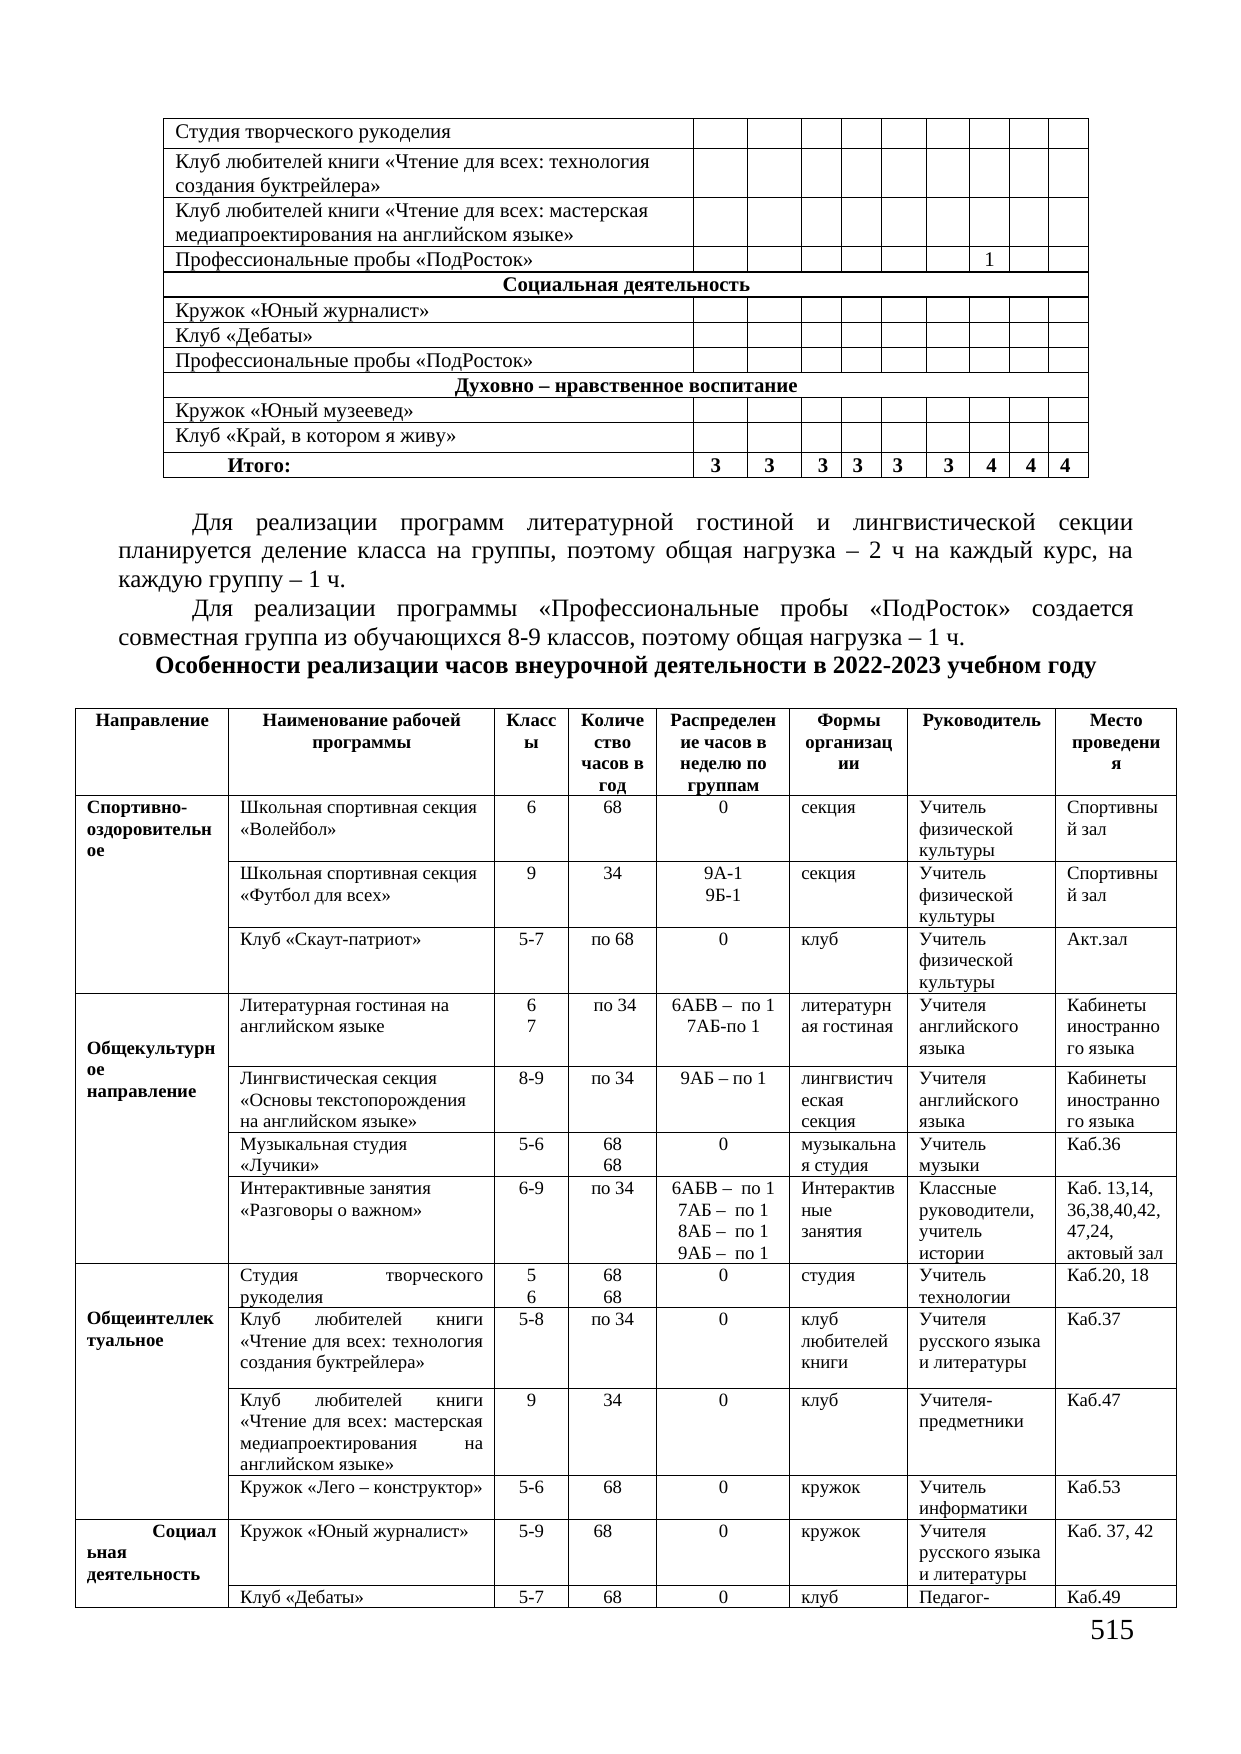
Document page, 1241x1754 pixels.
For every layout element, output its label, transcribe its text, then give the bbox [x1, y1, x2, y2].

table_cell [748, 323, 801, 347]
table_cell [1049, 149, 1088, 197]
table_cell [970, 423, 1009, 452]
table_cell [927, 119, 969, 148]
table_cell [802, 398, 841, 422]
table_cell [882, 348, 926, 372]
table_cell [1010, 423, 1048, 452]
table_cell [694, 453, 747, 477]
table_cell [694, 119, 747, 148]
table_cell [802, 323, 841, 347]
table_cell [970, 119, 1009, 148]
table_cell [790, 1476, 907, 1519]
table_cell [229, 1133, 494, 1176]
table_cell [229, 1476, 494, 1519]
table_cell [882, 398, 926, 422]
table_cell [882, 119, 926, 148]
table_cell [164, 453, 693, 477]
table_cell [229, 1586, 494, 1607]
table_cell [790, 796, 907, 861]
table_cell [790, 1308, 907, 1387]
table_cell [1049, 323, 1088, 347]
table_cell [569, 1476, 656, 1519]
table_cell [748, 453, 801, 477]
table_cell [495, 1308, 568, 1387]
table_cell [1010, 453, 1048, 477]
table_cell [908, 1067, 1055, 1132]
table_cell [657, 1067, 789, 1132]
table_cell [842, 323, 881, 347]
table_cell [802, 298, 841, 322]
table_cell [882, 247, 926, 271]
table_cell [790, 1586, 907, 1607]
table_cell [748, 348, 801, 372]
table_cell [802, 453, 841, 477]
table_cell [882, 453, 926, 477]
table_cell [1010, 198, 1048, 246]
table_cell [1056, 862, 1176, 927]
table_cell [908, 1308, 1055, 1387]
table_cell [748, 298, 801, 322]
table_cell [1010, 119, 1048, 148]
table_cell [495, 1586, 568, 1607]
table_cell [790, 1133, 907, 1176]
text Особенности реализации часов внеурочной деятельности в 2022-2023 учебном году [118, 650, 1134, 679]
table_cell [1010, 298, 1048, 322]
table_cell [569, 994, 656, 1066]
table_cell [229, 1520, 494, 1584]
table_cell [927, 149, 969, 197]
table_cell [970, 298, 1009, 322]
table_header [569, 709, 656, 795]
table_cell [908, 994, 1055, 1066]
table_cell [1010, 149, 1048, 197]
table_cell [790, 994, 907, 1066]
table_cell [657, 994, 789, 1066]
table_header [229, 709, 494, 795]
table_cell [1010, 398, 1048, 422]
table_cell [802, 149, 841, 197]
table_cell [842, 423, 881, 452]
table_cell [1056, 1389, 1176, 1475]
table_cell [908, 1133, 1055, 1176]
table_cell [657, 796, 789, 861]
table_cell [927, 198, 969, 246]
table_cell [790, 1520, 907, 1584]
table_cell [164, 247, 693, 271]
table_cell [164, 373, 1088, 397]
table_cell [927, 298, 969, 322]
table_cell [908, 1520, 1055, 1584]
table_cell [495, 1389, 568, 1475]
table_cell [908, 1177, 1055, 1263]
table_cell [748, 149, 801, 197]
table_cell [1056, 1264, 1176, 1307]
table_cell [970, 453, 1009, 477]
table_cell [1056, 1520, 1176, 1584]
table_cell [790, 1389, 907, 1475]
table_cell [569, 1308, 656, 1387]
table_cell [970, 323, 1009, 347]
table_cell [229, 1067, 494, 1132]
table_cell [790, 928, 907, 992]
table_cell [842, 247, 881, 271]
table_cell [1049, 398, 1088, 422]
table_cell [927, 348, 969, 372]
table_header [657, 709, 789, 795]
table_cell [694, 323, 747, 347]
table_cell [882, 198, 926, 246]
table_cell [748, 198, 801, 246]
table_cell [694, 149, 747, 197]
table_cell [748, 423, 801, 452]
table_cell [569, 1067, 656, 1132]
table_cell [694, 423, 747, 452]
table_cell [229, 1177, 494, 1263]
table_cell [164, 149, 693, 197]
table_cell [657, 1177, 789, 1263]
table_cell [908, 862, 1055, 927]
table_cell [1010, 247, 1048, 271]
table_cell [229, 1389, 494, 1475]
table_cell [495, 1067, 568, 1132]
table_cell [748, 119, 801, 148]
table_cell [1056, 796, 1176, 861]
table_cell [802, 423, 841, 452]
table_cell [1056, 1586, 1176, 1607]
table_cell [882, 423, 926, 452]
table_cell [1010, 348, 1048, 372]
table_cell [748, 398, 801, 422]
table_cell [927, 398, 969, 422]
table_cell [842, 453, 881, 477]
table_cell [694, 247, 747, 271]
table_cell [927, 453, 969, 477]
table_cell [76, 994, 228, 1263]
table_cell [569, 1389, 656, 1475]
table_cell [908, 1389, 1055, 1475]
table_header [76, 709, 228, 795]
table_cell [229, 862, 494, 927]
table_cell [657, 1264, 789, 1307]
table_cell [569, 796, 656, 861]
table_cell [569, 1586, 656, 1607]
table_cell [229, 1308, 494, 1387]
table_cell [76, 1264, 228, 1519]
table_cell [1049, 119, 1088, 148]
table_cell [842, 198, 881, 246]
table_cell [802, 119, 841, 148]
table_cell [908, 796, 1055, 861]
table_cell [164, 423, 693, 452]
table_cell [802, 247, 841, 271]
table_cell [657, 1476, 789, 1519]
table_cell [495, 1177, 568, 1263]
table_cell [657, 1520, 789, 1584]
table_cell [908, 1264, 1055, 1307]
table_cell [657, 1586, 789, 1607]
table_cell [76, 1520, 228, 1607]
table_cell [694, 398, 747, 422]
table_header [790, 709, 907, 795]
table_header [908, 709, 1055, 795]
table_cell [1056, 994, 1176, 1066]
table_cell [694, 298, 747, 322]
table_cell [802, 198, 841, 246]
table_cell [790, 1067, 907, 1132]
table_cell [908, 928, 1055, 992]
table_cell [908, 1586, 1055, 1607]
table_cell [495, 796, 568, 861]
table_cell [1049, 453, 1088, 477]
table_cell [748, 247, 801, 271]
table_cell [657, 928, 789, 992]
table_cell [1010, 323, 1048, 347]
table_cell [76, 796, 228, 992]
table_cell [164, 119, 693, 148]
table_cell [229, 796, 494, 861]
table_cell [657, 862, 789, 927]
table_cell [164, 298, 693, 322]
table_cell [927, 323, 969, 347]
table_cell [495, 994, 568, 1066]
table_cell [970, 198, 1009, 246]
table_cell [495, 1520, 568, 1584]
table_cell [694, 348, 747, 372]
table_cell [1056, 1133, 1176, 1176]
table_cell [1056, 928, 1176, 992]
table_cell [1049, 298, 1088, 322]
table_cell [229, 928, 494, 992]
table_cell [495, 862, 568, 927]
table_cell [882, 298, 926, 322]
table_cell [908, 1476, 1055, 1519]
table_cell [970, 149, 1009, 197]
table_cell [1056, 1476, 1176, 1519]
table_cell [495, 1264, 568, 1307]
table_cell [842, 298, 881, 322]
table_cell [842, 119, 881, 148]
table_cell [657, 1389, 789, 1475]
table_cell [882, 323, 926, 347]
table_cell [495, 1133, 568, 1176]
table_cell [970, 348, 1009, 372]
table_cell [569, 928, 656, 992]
text Для реализации программы «Профессиональные пробы «ПодРосток» создается совместная группа из обучающихся 8-9 классов, поэтому общая нагрузка – 1 ч. [118, 593, 1134, 650]
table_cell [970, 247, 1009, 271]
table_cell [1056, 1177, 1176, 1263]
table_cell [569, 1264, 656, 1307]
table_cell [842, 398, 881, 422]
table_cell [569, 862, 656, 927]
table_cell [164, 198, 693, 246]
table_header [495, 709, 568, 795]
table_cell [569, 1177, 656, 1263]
text Для реализации программ литературной гостиной и лингвистической секции планируется деление класса на группы, поэтому общая нагрузка – 2 ч на каждый курс, на каждую группу – 1 ч. [118, 507, 1134, 593]
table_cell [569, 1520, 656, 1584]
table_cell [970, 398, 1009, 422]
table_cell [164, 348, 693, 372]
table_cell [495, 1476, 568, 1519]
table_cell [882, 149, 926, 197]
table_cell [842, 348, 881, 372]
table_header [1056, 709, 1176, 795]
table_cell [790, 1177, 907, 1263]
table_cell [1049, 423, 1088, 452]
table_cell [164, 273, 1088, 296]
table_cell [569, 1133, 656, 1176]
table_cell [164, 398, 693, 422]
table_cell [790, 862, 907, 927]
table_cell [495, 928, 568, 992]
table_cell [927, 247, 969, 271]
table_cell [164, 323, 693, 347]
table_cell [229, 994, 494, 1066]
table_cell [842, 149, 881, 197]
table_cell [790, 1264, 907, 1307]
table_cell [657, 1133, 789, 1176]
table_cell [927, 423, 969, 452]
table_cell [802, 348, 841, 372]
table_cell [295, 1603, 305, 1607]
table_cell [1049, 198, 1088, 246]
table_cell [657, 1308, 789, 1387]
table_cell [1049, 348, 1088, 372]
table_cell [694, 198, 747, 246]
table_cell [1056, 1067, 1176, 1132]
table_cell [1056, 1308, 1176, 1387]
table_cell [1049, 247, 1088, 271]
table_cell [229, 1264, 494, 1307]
